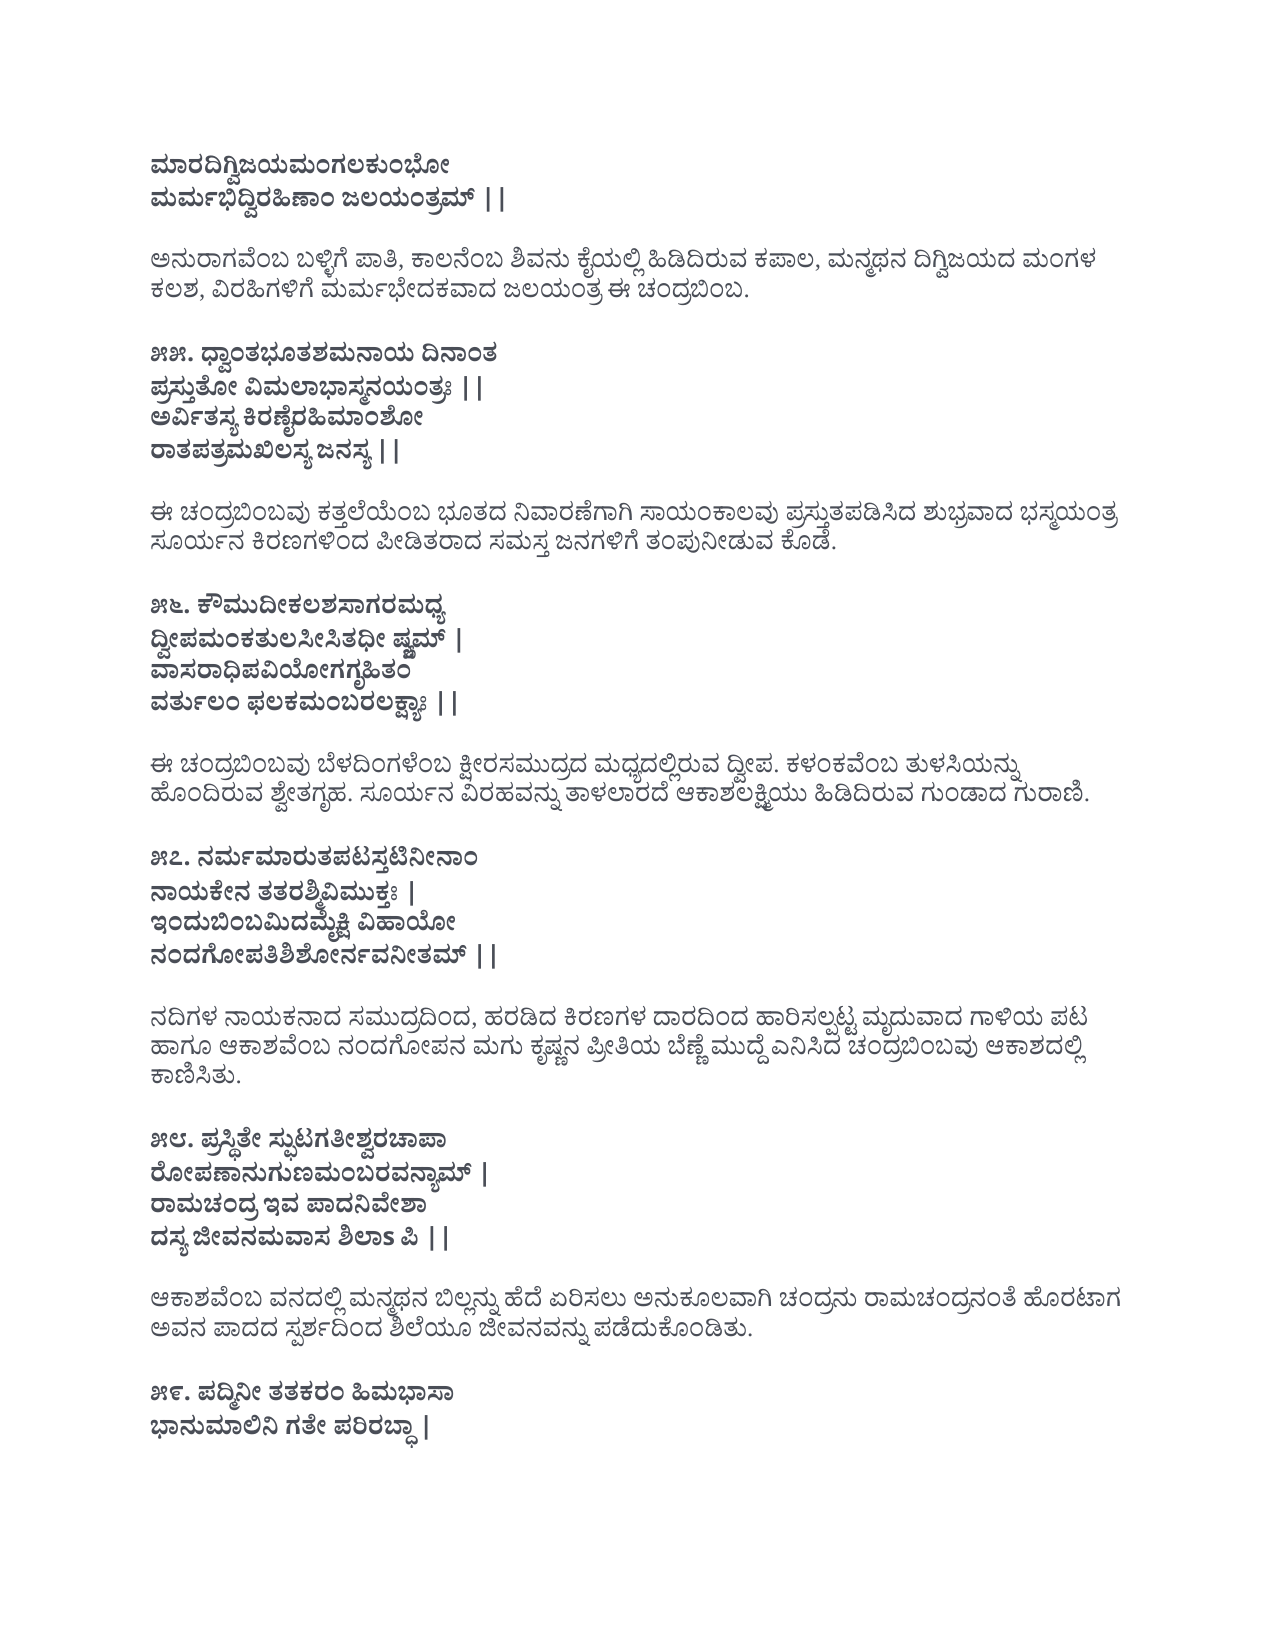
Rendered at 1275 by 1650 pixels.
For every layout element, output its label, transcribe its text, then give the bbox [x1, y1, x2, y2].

text ನದಿಗಳ ನಾಯಕನಾದ ಸಮುದ್ರದಿಂದ, ಹರಡಿದ ಕಿರಣಗಳ ದಾರದಿಂದ ಹಾರಿಸಲ್ಪಟ್ಟ ಮೃದುವಾದ ಗಾಳಿಯ ಪಟ ಹಾಗೂ ಆಕಾಶವೆಂಬ ನಂದಗೋಪನ ಮಗು ಕೃಷ್ಣನ ಪ್ರೀತಿಯ ಬೆಣ್ಣೆ ಮುದ್ದೆ ಎನಿಸಿದ ಚಂದ್ರಬಿಂಬವು ಆಕಾಶದಲ್ಲಿ ಕಾಣಿಸಿತು. [150, 1002, 1125, 1089]
text ೫೮. ಪ್ರಸ್ಥಿತೇ ಸ್ಫುಟಗತೀಶ್ವರಚಾಪಾ ರೋಪಣಾನುಗುಣಮಂಬರವನ್ಯಾಮ್ | ರಾಮಚಂದ್ರ ಇವ ಪಾದನಿವೇಶಾ ದಸ್ಯ ಜೀವನಮವಾಸ ಶಿಲಾsಪಿ || [150, 1121, 1125, 1252]
text ಈ ಚಂದ್ರಬಿಂಬವು ಬೆಳದಿಂಗಳೆಂಬ ಕ್ಷೀರಸಮುದ್ರದ ಮಧ್ಯದಲ್ಲಿರುವ ದ್ವೀಪ. ಕಳಂಕವೆಂಬ ತುಳಸಿಯನ್ನು ಹೊಂದಿರುವ ಶ್ವೇತಗೃಹ. ಸೂರ್ಯನ ವಿರಹವನ್ನು ತಾಳಲಾರದೆ ಆಕಾಶಲಕ್ಷ್ಮಿಯು ಹಿಡಿದಿರುವ ಗುಂಡಾದ ಗುರಾಣಿ. [150, 749, 1125, 808]
text ೫೬. ಕೌಮುದೀಕಲಶಸಾಗರಮಧ್ಯ ದ್ವೀಪಮಂಕತುಲಸೀಸಿತಧೀ ಷ್ಣ್ಯಮ್ | ವಾಸರಾಧಿಪವಿಯೋಗಗೃಹಿತಂ ವರ್ತುಲಂ ಫಲಕಮಂಬರಲಕ್ಷ್ಯಾಃ || [150, 587, 1125, 718]
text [150, 150, 1125, 213]
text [150, 1373, 1125, 1441]
text ಅನುರಾಗವೆಂಬ ಬಳ್ಳಿಗೆ ಪಾತಿ, ಕಾಲನೆಂಬ ಶಿವನು ಕೈಯಲ್ಲಿ ಹಿಡಿದಿರುವ ಕಪಾಲ, ಮನ್ಮಥನ ದಿಗ್ವಿಜಯದ ಮಂಗಳ ಕಲಶ, ವಿರಹಿಗಳಿಗೆ ಮರ್ಮಭೇದಕವಾದ ಜಲಯಂತ್ರ ಈ ಚಂದ್ರಬಿಂಬ. [150, 244, 1125, 303]
text ೫೫. ಧ್ವಾಂತಭೂತಶಮನಾಯ ದಿನಾಂತ ಪ್ರಸ್ತುತೋ ವಿಮಲಾಭಾಸ್ಮನಯಂತ್ರಃ || ಅರ್ವಿತಸ್ಯ ಕಿರಣೈರಹಿಮಾಂಶೋ ರಾತಪತ್ರಮಖಿಲಸ್ಯ ಜನಸ್ಯ || [150, 334, 1125, 466]
text ಈ ಚಂದ್ರಬಿಂಬವು ಕತ್ತಲೆಯೆಂಬ ಭೂತದ ನಿವಾರಣೆಗಾಗಿ ಸಾಯಂಕಾಲವು ಪ್ರಸ್ತುತಪಡಿಸಿದ ಶುಭ್ರವಾದ ಭಸ್ಮಯಂತ್ರ ಸೂರ್ಯನ ಕಿರಣಗಳಿಂದ ಪೀಡಿತರಾದ ಸಮಸ್ತ ಜನಗಳಿಗೆ ತಂಪುನೀಡುವ ಕೊಡೆ. [150, 497, 1125, 555]
text ಆಕಾಶವೆಂಬ ವನದಲ್ಲಿ ಮನ್ಮಥನ ಬಿಲ್ಲನ್ನು ಹೆದೆ ಏರಿಸಲು ಅನುಕೂಲವಾಗಿ ಚಂದ್ರನು ರಾಮಚಂದ್ರನಂತೆ ಹೊರಟಾಗ ಅವನ ಪಾದದ ಸ್ಪರ್ಶದಿಂದ ಶಿಲೆಯೂ ಜೀವನವನ್ನು ಪಡೆದುಕೊಂಡಿತು. [150, 1283, 1125, 1342]
text ೫೭. ನರ್ಮಮಾರುತಪಟಸ್ತಟಿನೀನಾಂ ನಾಯಕೇನ ತತರಶ್ಮಿವಿಮುಕ್ತಃ | ಇಂದುಬಿಂಬಮಿದಮೈಕ್ಷಿ ವಿಹಾಯೋ ನಂದಗೋಪತಿಶಿಶೋರ್ನವನೀತಮ್ || [150, 839, 1125, 971]
